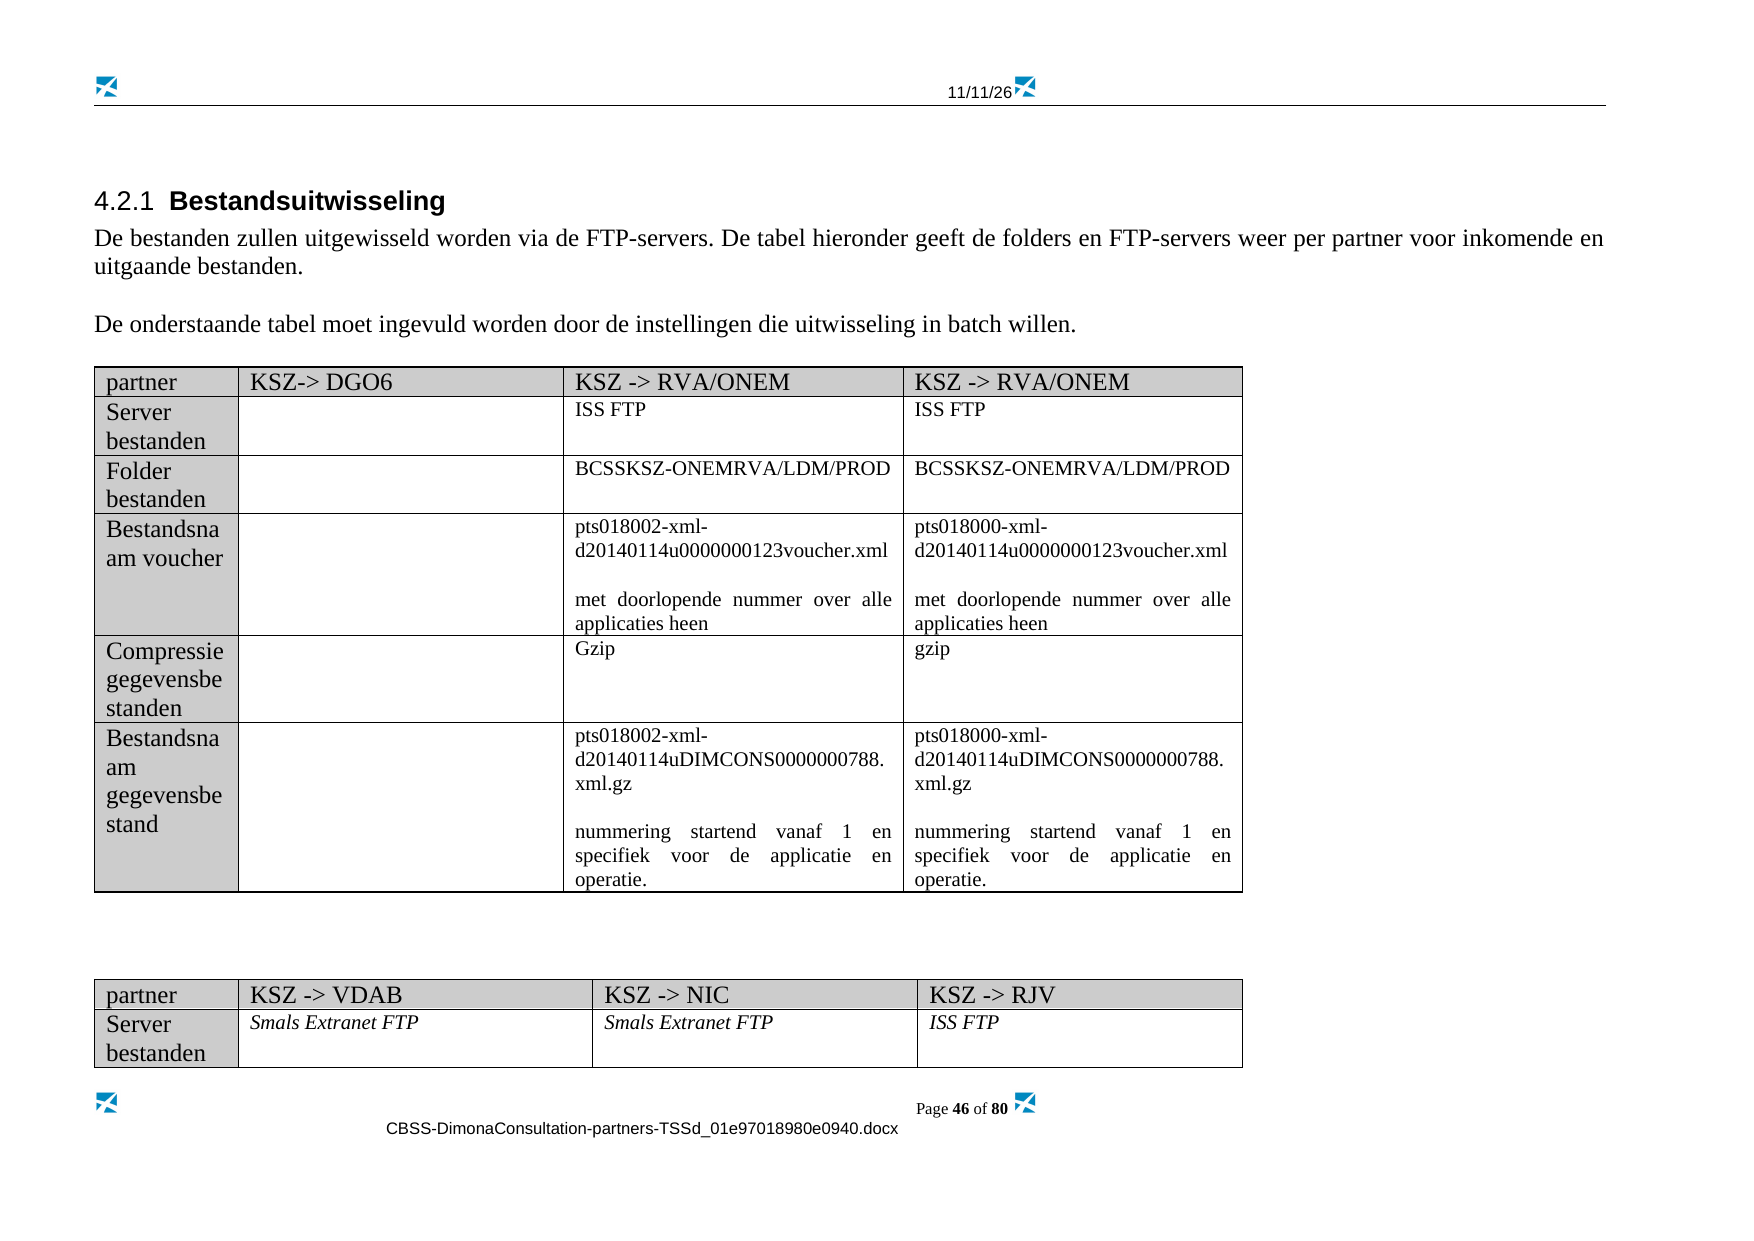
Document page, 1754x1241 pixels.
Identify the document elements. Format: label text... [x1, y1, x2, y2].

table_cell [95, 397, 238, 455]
text De bestanden zullen uitgewisseld worden via de FTP-servers. De tabel hieronder geeft de folders en FTP-servers weer per partner voor inkomende en uitgaande bestanden. [94, 223, 1606, 280]
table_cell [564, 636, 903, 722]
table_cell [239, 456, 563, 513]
text De onderstaande tabel moet ingevuld worden door de instellingen die uitwisseling in batch willen. [94, 309, 1606, 338]
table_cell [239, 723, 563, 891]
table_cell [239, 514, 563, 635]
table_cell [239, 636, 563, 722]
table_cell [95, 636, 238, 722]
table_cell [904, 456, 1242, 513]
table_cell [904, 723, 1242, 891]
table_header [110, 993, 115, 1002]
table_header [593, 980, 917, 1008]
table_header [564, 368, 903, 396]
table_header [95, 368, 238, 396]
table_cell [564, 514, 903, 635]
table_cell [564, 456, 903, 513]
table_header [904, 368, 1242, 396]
picture [93, 1089, 121, 1115]
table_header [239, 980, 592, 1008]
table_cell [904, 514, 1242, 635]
picture [93, 73, 121, 99]
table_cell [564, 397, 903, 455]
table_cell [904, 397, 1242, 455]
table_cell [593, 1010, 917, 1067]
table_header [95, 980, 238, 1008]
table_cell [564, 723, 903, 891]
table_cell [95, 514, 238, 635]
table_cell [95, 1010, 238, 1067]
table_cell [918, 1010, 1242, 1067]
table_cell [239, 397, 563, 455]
picture [1012, 1089, 1039, 1115]
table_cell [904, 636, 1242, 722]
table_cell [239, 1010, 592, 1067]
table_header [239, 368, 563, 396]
subtitle Bestandsuitwisseling [94, 185, 1606, 216]
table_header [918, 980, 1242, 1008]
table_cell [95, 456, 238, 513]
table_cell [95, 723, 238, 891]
picture [1012, 73, 1039, 99]
